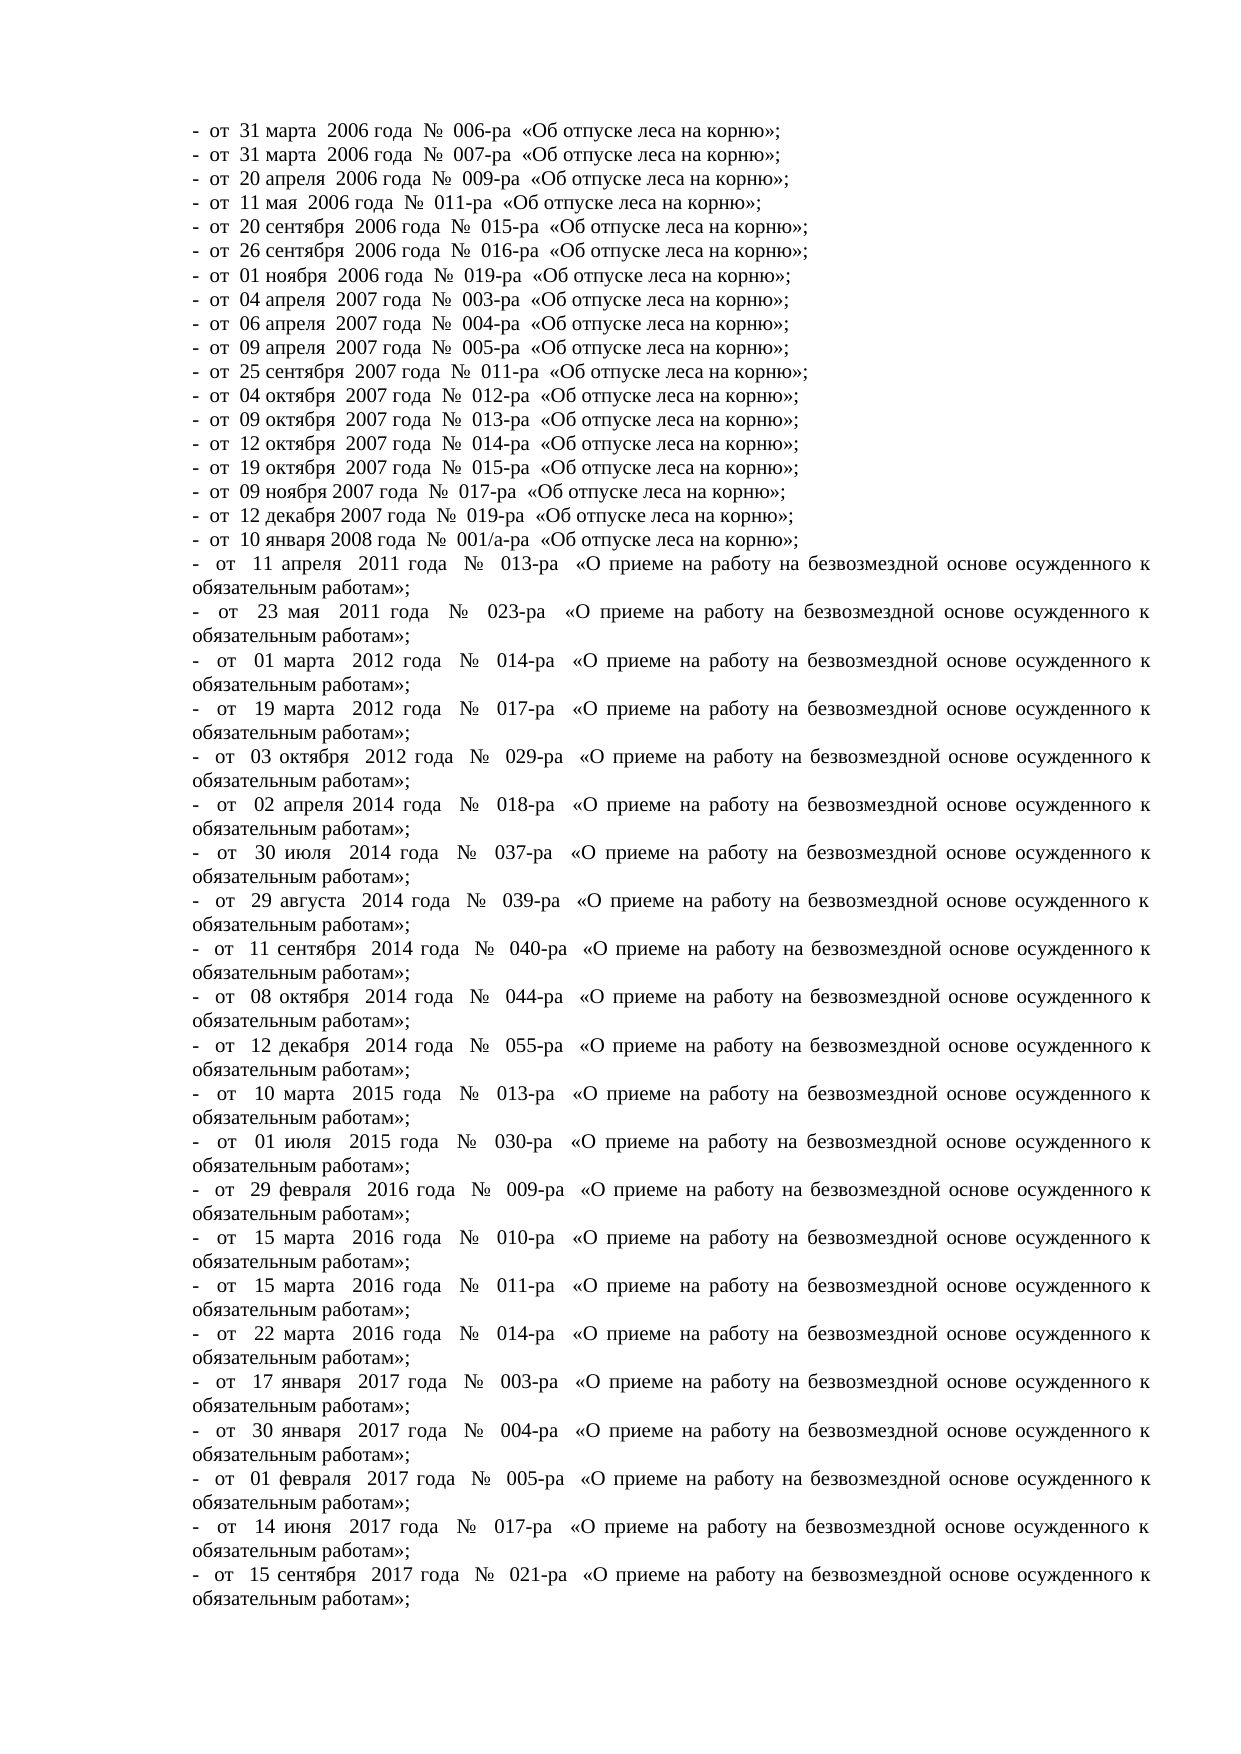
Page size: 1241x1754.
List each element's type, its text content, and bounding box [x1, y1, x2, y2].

text - от 08 октября 2014 года № 044-ра «О приеме на работу на безвозмездной основе осужденного к обязательным работам»; [192, 984, 1152, 1032]
text - от 25 сентября 2007 года № 011-ра «Об отпуске леса на корню»; [192, 359, 1152, 383]
text - от 04 октября 2007 года № 012-ра «Об отпуске леса на корню»; [192, 383, 1152, 407]
text - от 29 февраля 2016 года № 009-ра «О приеме на работу на безвозмездной основе осужденного к обязательным работам»; [192, 1177, 1152, 1225]
text - от 02 апреля 2014 года № 018-ра «О приеме на работу на безвозмездной основе осужденного к обязательным работам»; [192, 792, 1152, 840]
text - от 19 октября 2007 года № 015-ра «Об отпуске леса на корню»; [192, 455, 1152, 479]
text - от 01 марта 2012 года № 014-ра «О приеме на работу на безвозмездной основе осужденного к обязательным работам»; [192, 647, 1152, 696]
text - от 29 августа 2014 года № 039-ра «О приеме на работу на безвозмездной основе осужденного к обязательным работам»; [192, 888, 1152, 936]
text - от 03 октября 2012 года № 029-ра «О приеме на работу на безвозмездной основе осужденного к обязательным работам»; [192, 744, 1152, 792]
text - от 09 октября 2007 года № 013-ра «Об отпуске леса на корню»; [192, 407, 1152, 431]
text - от 10 января 2008 года № 001/а-ра «Об отпуске леса на корню»; [192, 527, 1152, 551]
text - от 11 апреля 2011 года № 013-ра «О приеме на работу на безвозмездной основе осужденного к обязательным работам»; [192, 551, 1152, 599]
text - от 09 апреля 2007 года № 005-ра «Об отпуске леса на корню»; [192, 335, 1152, 359]
text - от 14 июня 2017 года № 017-ра «О приеме на работу на безвозмездной основе осужденного к обязательным работам»; [192, 1514, 1152, 1562]
text - от 01 февраля 2017 года № 005-ра «О приеме на работу на безвозмездной основе осужденного к обязательным работам»; [192, 1466, 1152, 1514]
text - от 04 апреля 2007 года № 003-ра «Об отпуске леса на корню»; [192, 287, 1152, 311]
text - от 10 марта 2015 года № 013-ра «О приеме на работу на безвозмездной основе осужденного к обязательным работам»; [192, 1081, 1152, 1129]
text - от 01 июля 2015 года № 030-ра «О приеме на работу на безвозмездной основе осужденного к обязательным работам»; [192, 1129, 1152, 1177]
text - от 22 марта 2016 года № 014-ра «О приеме на работу на безвозмездной основе осужденного к обязательным работам»; [192, 1321, 1152, 1369]
text - от 30 января 2017 года № 004-ра «О приеме на работу на безвозмездной основе осужденного к обязательным работам»; [192, 1417, 1152, 1466]
text - от 15 сентября 2017 года № 021-ра «О приеме на работу на безвозмездной основе осужденного к обязательным работам»; [192, 1562, 1152, 1610]
text - от 17 января 2017 года № 003-ра «О приеме на работу на безвозмездной основе осужденного к обязательным работам»; [192, 1369, 1152, 1417]
text - от 30 июля 2014 года № 037-ра «О приеме на работу на безвозмездной основе осужденного к обязательным работам»; [192, 840, 1152, 888]
text - от 20 сентября 2006 года № 015-ра «Об отпуске леса на корню»; [192, 214, 1152, 238]
text - от 19 марта 2012 года № 017-ра «О приеме на работу на безвозмездной основе осужденного к обязательным работам»; [192, 696, 1152, 744]
text - от 12 декабря 2014 года № 055-ра «О приеме на работу на безвозмездной основе осужденного к обязательным работам»; [192, 1032, 1152, 1081]
text - от 12 октября 2007 года № 014-ра «Об отпуске леса на корню»; [192, 431, 1152, 455]
text - от 31 марта 2006 года № 007-ра «Об отпуске леса на корню»; [192, 142, 1152, 166]
text - от 31 марта 2006 года № 006-ра «Об отпуске леса на корню»; [192, 118, 1152, 142]
text - от 23 мая 2011 года № 023-ра «О приеме на работу на безвозмездной основе осужденного к обязательным работам»; [192, 599, 1152, 647]
text - от 01 ноября 2006 года № 019-ра «Об отпуске леса на корню»; [192, 262, 1152, 287]
text - от 11 мая 2006 года № 011-ра «Об отпуске леса на корню»; [192, 190, 1152, 214]
text - от 11 сентября 2014 года № 040-ра «О приеме на работу на безвозмездной основе осужденного к обязательным работам»; [192, 936, 1152, 984]
text - от 15 марта 2016 года № 011-ра «О приеме на работу на безвозмездной основе осужденного к обязательным работам»; [192, 1273, 1152, 1321]
text - от 15 марта 2016 года № 010-ра «О приеме на работу на безвозмездной основе осужденного к обязательным работам»; [192, 1225, 1152, 1273]
text - от 06 апреля 2007 года № 004-ра «Об отпуске леса на корню»; [192, 311, 1152, 335]
text - от 12 декабря 2007 года № 019-ра «Об отпуске леса на корню»; [192, 503, 1152, 527]
text - от 09 ноября 2007 года № 017-ра «Об отпуске леса на корню»; [192, 479, 1152, 503]
text - от 20 апреля 2006 года № 009-ра «Об отпуске леса на корню»; [192, 166, 1152, 190]
text - от 26 сентября 2006 года № 016-ра «Об отпуске леса на корню»; [192, 238, 1152, 262]
